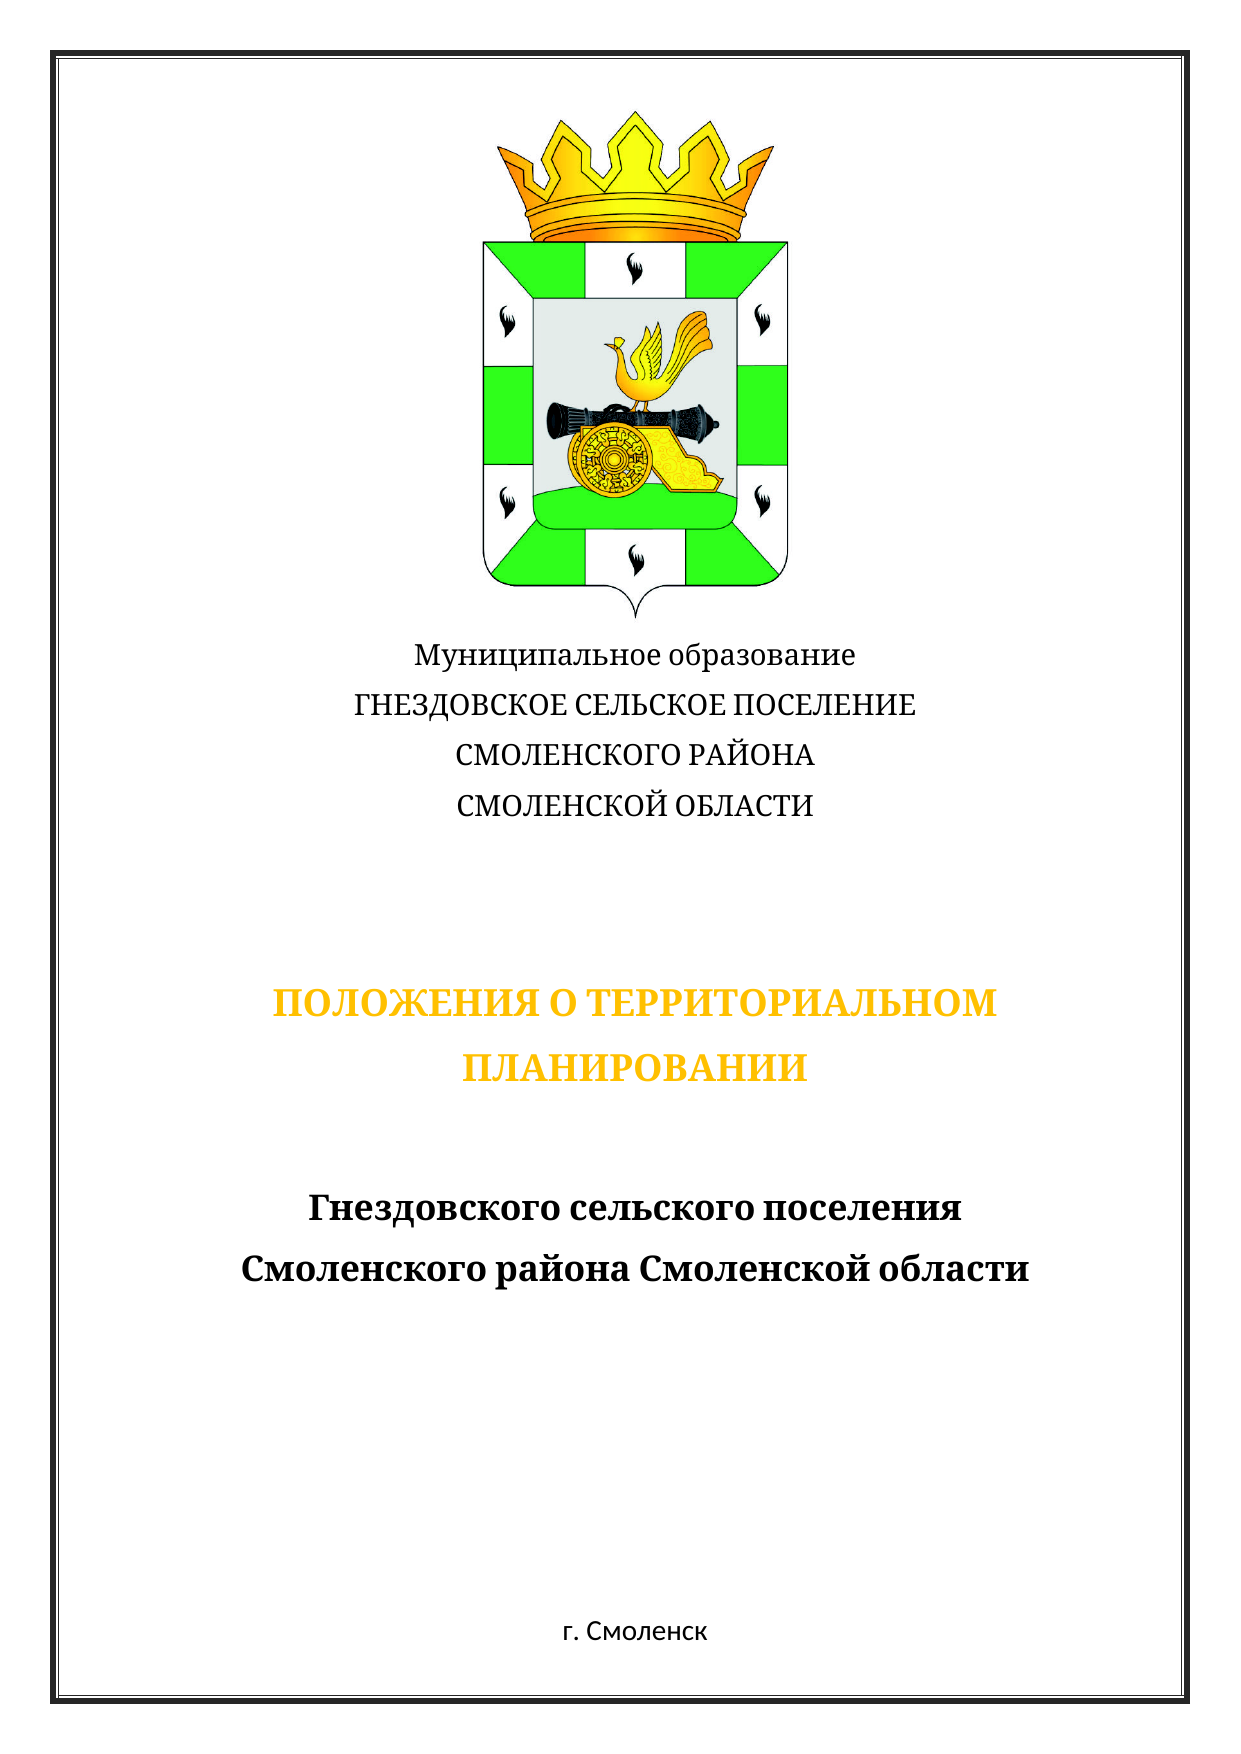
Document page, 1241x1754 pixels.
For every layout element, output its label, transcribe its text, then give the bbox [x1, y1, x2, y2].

text СМОЛЕНСКОГО РАЙОНА [118, 739, 1152, 773]
text ПОЛОЖЕНИЯ О ТЕРРИТОРИАЛЬНОМ ПЛАНИРОВАНИИ [118, 983, 1152, 1091]
text СМОЛЕНСКОЙ ОБЛАСТИ [118, 790, 1152, 823]
text г. Смоленск [118, 1612, 1152, 1648]
text Смоленского района Смоленской области [118, 1249, 1152, 1290]
text ГНЕЗДОВСКОЕ СЕЛЬСКОЕ ПОСЕЛЕНИЕ [118, 689, 1152, 723]
picture [475, 103, 795, 625]
text Муниципальное образование [118, 639, 1152, 672]
text Гнездовского сельского поселения [118, 1188, 1152, 1229]
